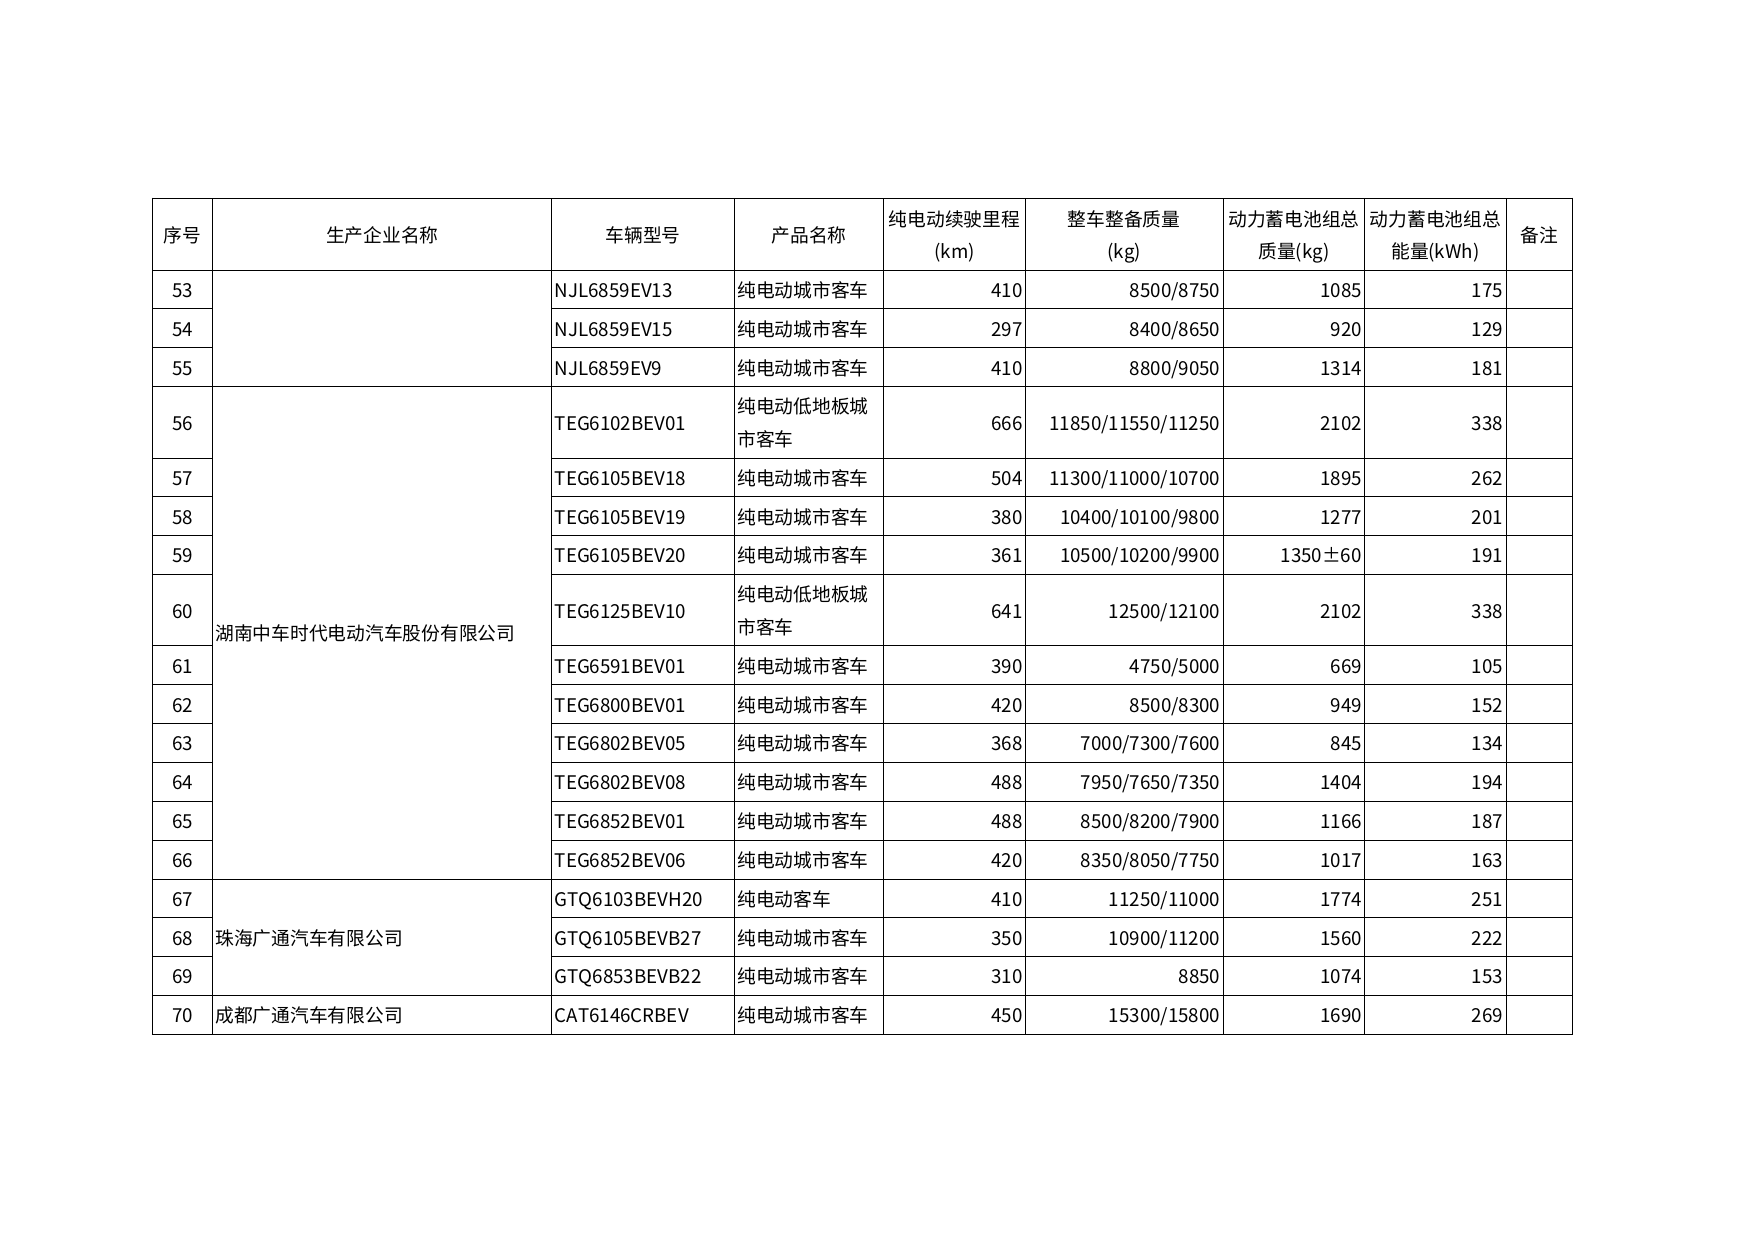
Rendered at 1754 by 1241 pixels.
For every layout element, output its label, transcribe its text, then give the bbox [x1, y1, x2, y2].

table_cell 11850/11550/11250 [1026, 387, 1223, 457]
table_cell [1507, 802, 1572, 839]
table_cell TEG6105BEV20 [552, 536, 734, 574]
table_cell 361 [884, 536, 1025, 574]
table_cell 1277 [1224, 497, 1364, 535]
table_cell 338 [1365, 575, 1506, 645]
table_cell 1074 [1224, 957, 1364, 995]
table_cell GTQ6103BEVH20 [552, 880, 734, 917]
table_cell 1085 [1224, 271, 1364, 308]
table_cell 62 [153, 685, 212, 723]
table_cell 7000/7300/7600 [1026, 724, 1223, 762]
table_cell 8500/8200/7900 [1026, 802, 1223, 839]
table_cell 488 [884, 802, 1025, 839]
table_cell 175 [1365, 271, 1506, 308]
table_header 纯电动续驶里程(km) [884, 199, 1025, 269]
table_cell 153 [1365, 957, 1506, 995]
table_cell 262 [1365, 459, 1506, 496]
table_cell 纯电动城市客车 [735, 918, 883, 956]
table_header 产品名称 [735, 199, 883, 269]
table_cell TEG6852BEV01 [552, 802, 734, 839]
table_cell 纯电动低地板城市客车 [735, 575, 883, 645]
table_cell TEG6105BEV19 [552, 497, 734, 535]
table_cell 纯电动城市客车 [735, 348, 883, 386]
table_cell 222 [1365, 918, 1506, 956]
table_cell GTQ6105BEVB27 [552, 918, 734, 956]
table_cell 65 [153, 802, 212, 839]
table_cell [1507, 271, 1572, 308]
table_header 动力蓄电池组总质量(kg) [1224, 199, 1364, 269]
table_cell 10500/10200/9900 [1026, 536, 1223, 574]
table_cell 368 [884, 724, 1025, 762]
table_cell [1507, 536, 1572, 574]
table_cell 450 [884, 996, 1025, 1034]
table_cell 纯电动城市客车 [735, 724, 883, 762]
table_cell 191 [1365, 536, 1506, 574]
table_cell GTQ6853BEVB22 [552, 957, 734, 995]
table_cell 390 [884, 646, 1025, 684]
table_cell 2102 [1224, 575, 1364, 645]
table_cell 纯电动城市客车 [735, 646, 883, 684]
table_cell 纯电动城市客车 [735, 802, 883, 839]
table_cell [1507, 918, 1572, 956]
table_cell 669 [1224, 646, 1364, 684]
table_cell 1895 [1224, 459, 1364, 496]
table_cell 湖南中车时代电动汽车股份有限公司 [213, 387, 551, 878]
table_header 备注 [1507, 199, 1572, 269]
table_cell 641 [884, 575, 1025, 645]
table_cell 297 [884, 309, 1025, 347]
table_cell NJL6859EV13 [552, 271, 734, 308]
table_cell 成都广通汽车有限公司 [213, 996, 551, 1034]
table_cell 194 [1365, 763, 1506, 801]
table_cell 8800/9050 [1026, 348, 1223, 386]
table_cell [1507, 309, 1572, 347]
table_cell CAT6146CRBEV [552, 996, 734, 1034]
table_cell 8500/8750 [1026, 271, 1223, 308]
table_cell 纯电动城市客车 [735, 497, 883, 535]
table_cell [1507, 497, 1572, 535]
table_cell 1404 [1224, 763, 1364, 801]
table_cell 420 [884, 685, 1025, 723]
table_cell 152 [1365, 685, 1506, 723]
table_cell TEG6802BEV05 [552, 724, 734, 762]
table_cell [1507, 387, 1572, 457]
table_cell 珠海广通汽车有限公司 [213, 880, 551, 995]
table_cell 70 [153, 996, 212, 1034]
table_cell 55 [153, 348, 212, 386]
table_cell 338 [1365, 387, 1506, 457]
table_cell TEG6800BEV01 [552, 685, 734, 723]
table_header 生产企业名称 [213, 199, 551, 269]
table_cell 1560 [1224, 918, 1364, 956]
table_cell [1507, 763, 1572, 801]
table_cell NJL6859EV15 [552, 309, 734, 347]
table_cell 1166 [1224, 802, 1364, 839]
table_cell 59 [153, 536, 212, 574]
table_cell TEG6802BEV08 [552, 763, 734, 801]
table_cell 251 [1365, 880, 1506, 917]
table_cell 8350/8050/7750 [1026, 841, 1223, 878]
table_cell 纯电动城市客车 [735, 459, 883, 496]
table_header 车辆型号 [552, 199, 734, 269]
table_cell 纯电动客车 [735, 880, 883, 917]
table_cell [1507, 841, 1572, 878]
table_cell 56 [153, 387, 212, 457]
table_cell 纯电动低地板城市客车 [735, 387, 883, 457]
table_cell TEG6105BEV18 [552, 459, 734, 496]
table_cell TEG6852BEV06 [552, 841, 734, 878]
table_cell 纯电动城市客车 [735, 685, 883, 723]
table_cell 纯电动城市客车 [735, 841, 883, 878]
table_cell [1507, 348, 1572, 386]
table_cell 163 [1365, 841, 1506, 878]
table_cell 410 [884, 271, 1025, 308]
table_cell 269 [1365, 996, 1506, 1034]
table_cell 1774 [1224, 880, 1364, 917]
table_cell 15300/15800 [1026, 996, 1223, 1034]
table_cell 10900/11200 [1026, 918, 1223, 956]
table_cell 53 [153, 271, 212, 308]
table_cell 66 [153, 841, 212, 878]
table_header 动力蓄电池组总能量(kWh) [1365, 199, 1506, 269]
table_cell 310 [884, 957, 1025, 995]
table_cell 7950/7650/7350 [1026, 763, 1223, 801]
table_cell 201 [1365, 497, 1506, 535]
table_cell 纯电动城市客车 [735, 996, 883, 1034]
table_cell [1507, 459, 1572, 496]
table_cell 61 [153, 646, 212, 684]
table_cell TEG6102BEV01 [552, 387, 734, 457]
table_cell 1690 [1224, 996, 1364, 1034]
table_cell [1507, 724, 1572, 762]
table_cell 10400/10100/9800 [1026, 497, 1223, 535]
table_cell 69 [153, 957, 212, 995]
table_cell 410 [884, 348, 1025, 386]
table_cell 57 [153, 459, 212, 496]
table_cell 63 [153, 724, 212, 762]
table_cell 949 [1224, 685, 1364, 723]
table_header 序号 [153, 199, 212, 269]
table_cell 67 [153, 880, 212, 917]
table_cell 58 [153, 497, 212, 535]
table_cell [1507, 957, 1572, 995]
table_cell TEG6125BEV10 [552, 575, 734, 645]
table_cell 8850 [1026, 957, 1223, 995]
table_cell [1507, 880, 1572, 917]
table_cell 11250/11000 [1026, 880, 1223, 917]
table_cell 410 [884, 880, 1025, 917]
table_cell 181 [1365, 348, 1506, 386]
table_cell 8500/8300 [1026, 685, 1223, 723]
table_cell [1507, 685, 1572, 723]
table_cell 纯电动城市客车 [735, 536, 883, 574]
table_cell 1017 [1224, 841, 1364, 878]
table_cell 380 [884, 497, 1025, 535]
table_cell 纯电动城市客车 [735, 957, 883, 995]
table_cell 105 [1365, 646, 1506, 684]
table_cell 504 [884, 459, 1025, 496]
table_cell 1350±60 [1224, 536, 1364, 574]
table_cell 纯电动城市客车 [735, 271, 883, 308]
table_cell TEG6591BEV01 [552, 646, 734, 684]
table_cell 纯电动城市客车 [735, 763, 883, 801]
table_cell 60 [153, 575, 212, 645]
table_cell 1314 [1224, 348, 1364, 386]
table_cell 488 [884, 763, 1025, 801]
table_cell [1507, 646, 1572, 684]
table_cell 8400/8650 [1026, 309, 1223, 347]
table_cell 187 [1365, 802, 1506, 839]
table_cell 420 [884, 841, 1025, 878]
table_cell NJL6859EV9 [552, 348, 734, 386]
table_cell 129 [1365, 309, 1506, 347]
table_cell 2102 [1224, 387, 1364, 457]
table_cell [1507, 575, 1572, 645]
table_cell 纯电动城市客车 [735, 309, 883, 347]
table_cell 12500/12100 [1026, 575, 1223, 645]
table_cell 4750/5000 [1026, 646, 1223, 684]
table_cell 134 [1365, 724, 1506, 762]
table_cell 350 [884, 918, 1025, 956]
table_cell 845 [1224, 724, 1364, 762]
table_header 整车整备质量 (kg) [1026, 199, 1223, 269]
table_cell [1507, 996, 1572, 1034]
table_cell 11300/11000/10700 [1026, 459, 1223, 496]
table_cell 64 [153, 763, 212, 801]
table_cell 666 [884, 387, 1025, 457]
table_cell 920 [1224, 309, 1364, 347]
table_cell 68 [153, 918, 212, 956]
table_cell 54 [153, 309, 212, 347]
